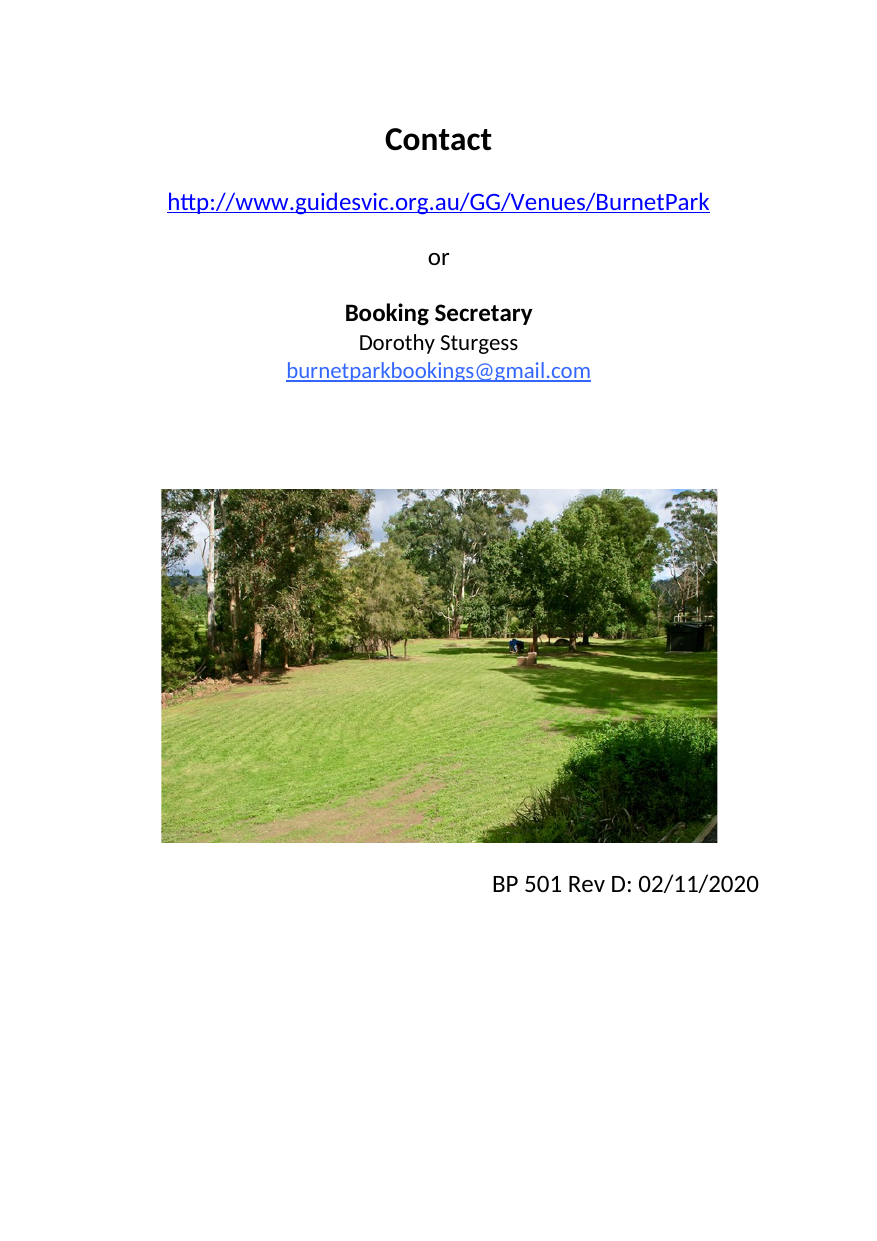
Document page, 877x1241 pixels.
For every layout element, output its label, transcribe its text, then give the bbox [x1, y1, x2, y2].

text Booking Secretary [118, 297, 759, 328]
text Dorothy Sturgess [118, 328, 759, 356]
picture [161, 489, 718, 843]
text Contact [118, 118, 759, 159]
text or [118, 242, 759, 272]
text BP 501 Rev D: 02/11/2020 [118, 663, 759, 899]
text burnetparkbookings@gmail.com [118, 356, 759, 384]
text http://www.guidesvic.org.au/GG/Venues/BurnetPark [118, 186, 759, 216]
